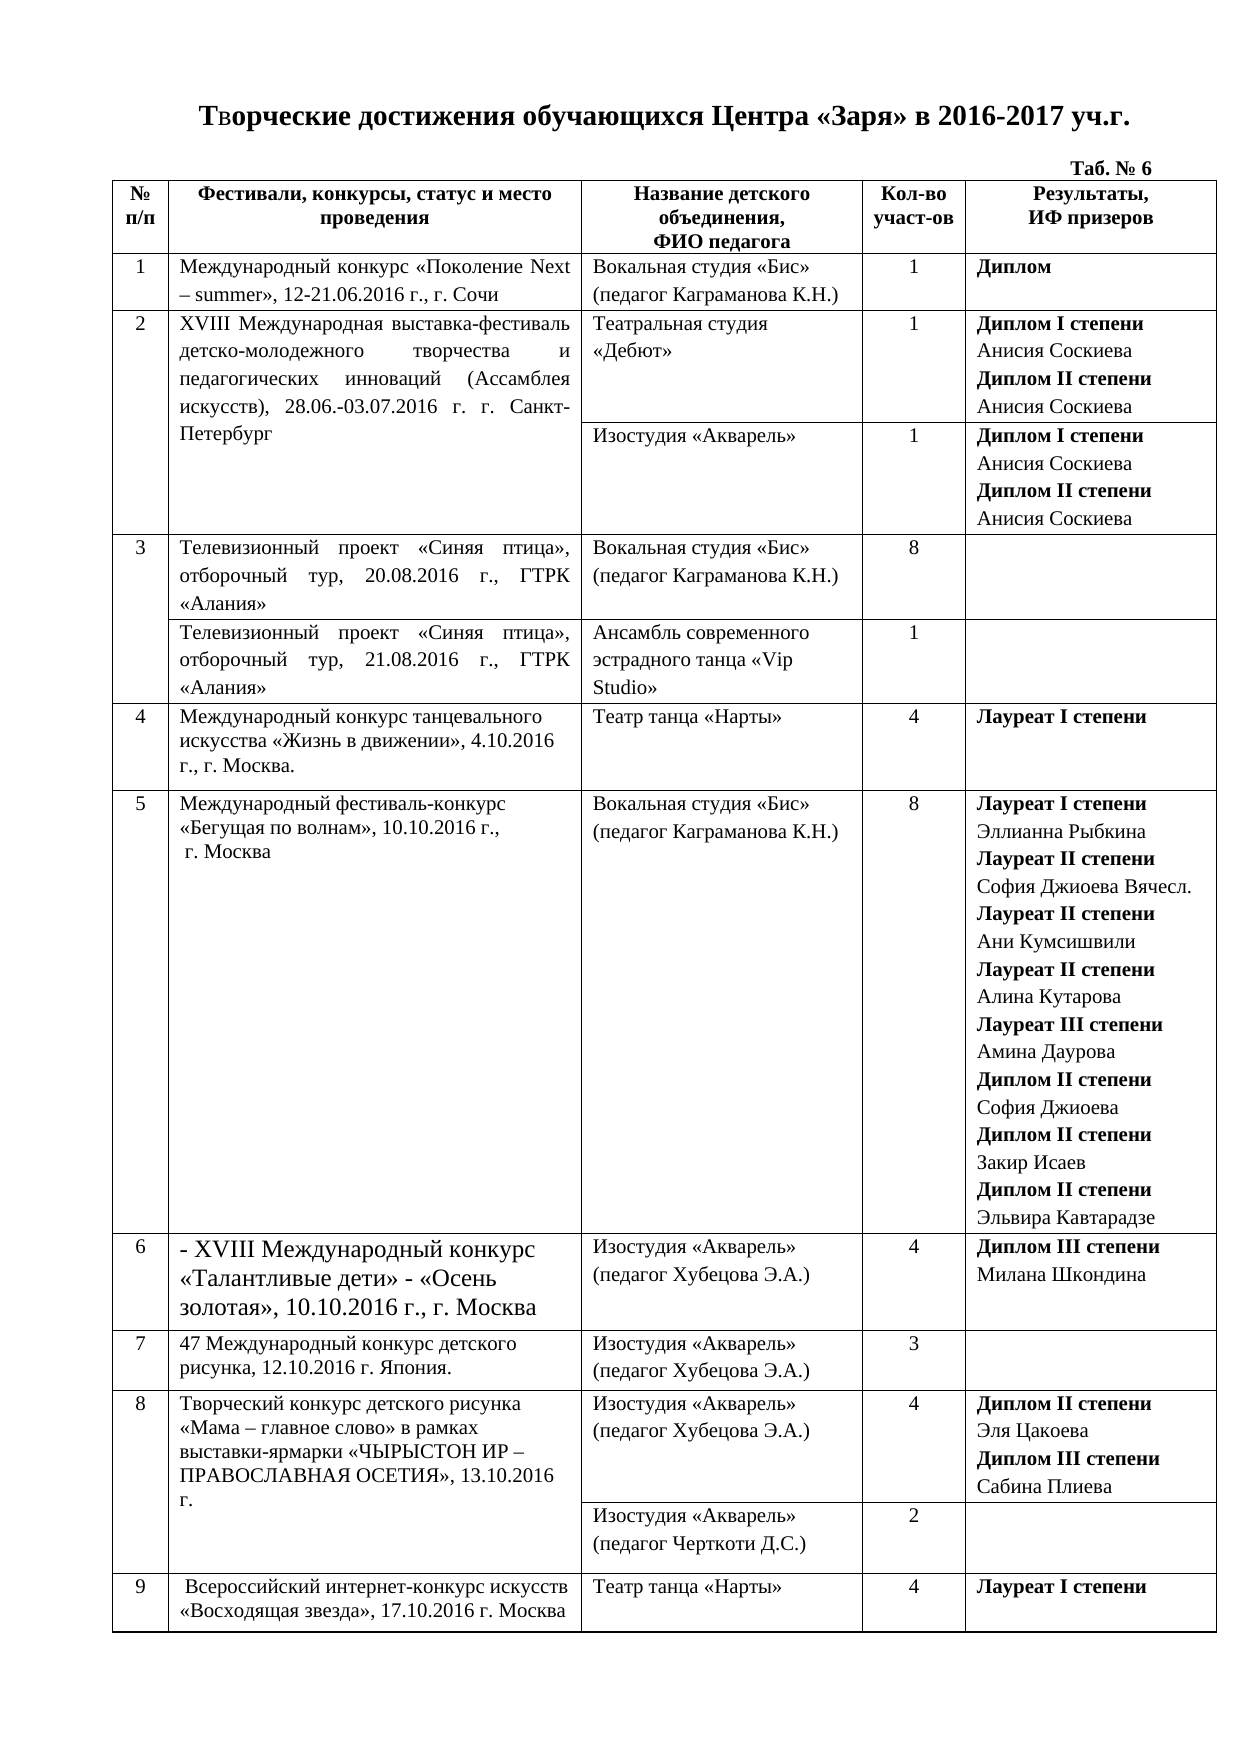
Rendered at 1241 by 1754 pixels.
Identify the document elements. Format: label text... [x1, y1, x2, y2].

table_cell 1 [863, 311, 965, 422]
table_cell Телевизионный проект «Синяя птица», отборочный тур, 21.08.2016 г., ГТРК «Алания» [169, 620, 581, 703]
table_cell Изостудия «Акварель» (педагог Хубецова Э.А.) [582, 1331, 862, 1390]
table_header Результаты, ИФ призеров [966, 181, 1216, 253]
table_cell Вокальная студия «Бис» (педагог Каграманова К.Н.) [582, 791, 862, 1233]
table_cell Международный фестиваль-конкурс «Бегущая по волнам», 10.10.2016 г., г. Москва [169, 791, 581, 1233]
table_cell Международный конкурс танцевального искусства «Жизнь в движении», 4.10.2016 г., г. Москва. [169, 704, 581, 790]
table_cell 3 [863, 1331, 965, 1390]
text Таб. № 6 [177, 156, 1152, 179]
table_cell 8 [863, 791, 965, 1233]
table_cell Изостудия «Акварель» (педагог Хубецова Э.А.) [582, 1391, 862, 1502]
table_cell 2 [863, 1503, 965, 1573]
table_header Название детского объединения, ФИО педагога [582, 181, 862, 253]
table_cell Изостудия «Акварель» [582, 423, 862, 534]
table_cell Диплом [966, 254, 1216, 310]
table_cell 4 [863, 1391, 965, 1502]
table_header Фестивали, конкурсы, статус и место проведения [169, 181, 581, 253]
table_cell 2 [113, 311, 168, 534]
table_cell Ансамбль современного эстрадного танца «Vip Studio» [582, 620, 862, 703]
table_cell Диплом I степени Анисия Соскиева Диплом II степени Анисия Соскиева [966, 311, 1216, 422]
table_header Кол-во участ-ов [863, 181, 965, 253]
table_cell Диплом III степени Милана Шкондина [966, 1234, 1216, 1329]
table_cell 4 [113, 704, 168, 790]
table_cell Лауреат I степени [966, 1574, 1216, 1631]
table_cell Диплом I степени Анисия Соскиева Диплом II степени Анисия Соскиева [966, 423, 1216, 534]
table_cell Театр танца «Нарты» [582, 704, 862, 790]
table_header № п/п [113, 181, 168, 253]
table_cell 7 [113, 1331, 168, 1390]
table_cell 1 [113, 254, 168, 310]
table_cell Международный конкурс «Поколение Next – summer», 12-21.06.2016 г., г. Сочи [169, 254, 581, 310]
table_cell Изостудия «Акварель» (педагог Черткоти Д.С.) [582, 1503, 862, 1573]
table_cell 6 [113, 1234, 168, 1329]
table_cell - XVIII Международный конкурс «Талантливые дети» - «Осень золотая», 10.10.2016 г., г. Москва [169, 1234, 581, 1329]
table_cell 3 [113, 535, 168, 703]
table_cell [966, 1503, 1216, 1573]
table_cell Лауреат I степени Эллианна Рыбкина Лауреат II степени София Джиоева Вячесл. Лауреат II степени Ани Кумсишвили Лауреат II степени Алина Кутарова Лауреат III степени Амина Даурова Диплом II степени София Джиоева Диплом II степени Закир Исаев Диплом II степени Эльвира Кавтарадзе [966, 791, 1216, 1233]
table_cell 47 Международный конкурс детского рисунка, 12.10.2016 г. Япония. [169, 1331, 581, 1390]
table_cell 8 [113, 1391, 168, 1573]
table_cell Театр танца «Нарты» [582, 1574, 862, 1631]
table_cell Всероссийский интернет-конкурс искусств «Восходящая звезда», 17.10.2016 г. Москва [169, 1574, 581, 1631]
table_cell Диплом II степени Эля Цакоева Диплом III степени Сабина Плиева [966, 1391, 1216, 1502]
table_cell Вокальная студия «Бис» (педагог Каграманова К.Н.) [582, 535, 862, 619]
table_cell XVIII Международная выставка-фестиваль детско-молодежного творчества и педагогических инноваций (Ассамблея искусств), 28.06.-03.07.2016 г. г. Санкт-Петербург [169, 311, 581, 534]
table_cell 1 [863, 423, 965, 534]
table_cell 5 [113, 791, 168, 1233]
text Творческие достижения обучающихся Центра «Заря» в 2016-2017 уч.г. [177, 98, 1152, 131]
table_cell 9 [113, 1574, 168, 1631]
table_cell 1 [863, 620, 965, 703]
table_cell 4 [863, 704, 965, 790]
table_cell 4 [863, 1234, 965, 1329]
table_cell Вокальная студия «Бис» (педагог Каграманова К.Н.) [582, 254, 862, 310]
table_cell Лауреат I степени [966, 704, 1216, 790]
table_cell 1 [863, 254, 965, 310]
table_cell Телевизионный проект «Синяя птица», отборочный тур, 20.08.2016 г., ГТРК «Алания» [169, 535, 581, 619]
table_cell Изостудия «Акварель» (педагог Хубецова Э.А.) [582, 1234, 862, 1329]
table_cell [966, 1331, 1216, 1390]
table_cell Театральная студия «Дебют» [582, 311, 862, 422]
table_cell 4 [863, 1574, 965, 1631]
table_cell [966, 535, 1216, 619]
table_cell 8 [863, 535, 965, 619]
table_cell Творческий конкурс детского рисунка «Мама – главное слово» в рамках выставки-ярмарки «ЧЫРЫСТОН ИР – ПРАВОСЛАВНАЯ ОСЕТИЯ», 13.10.2016 г. [169, 1391, 581, 1573]
table_cell [966, 620, 1216, 703]
